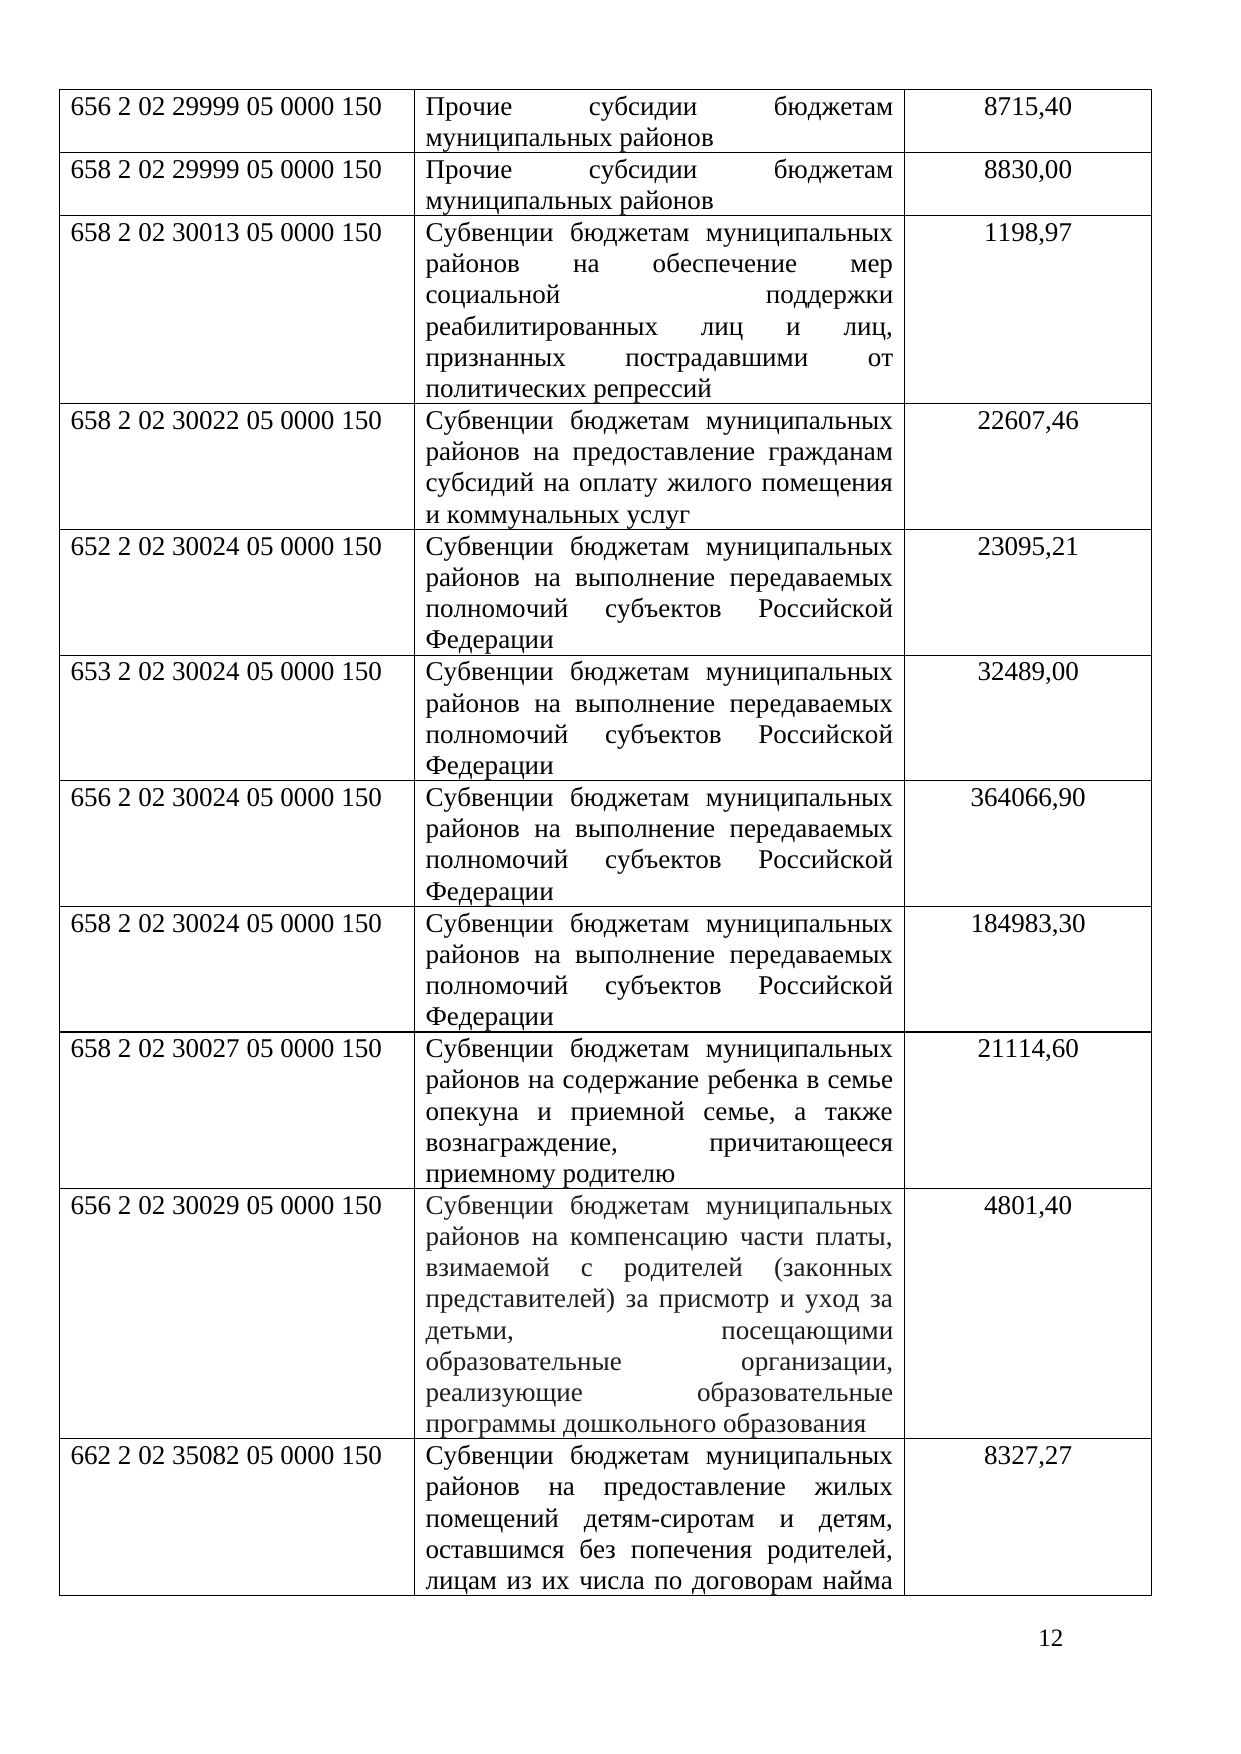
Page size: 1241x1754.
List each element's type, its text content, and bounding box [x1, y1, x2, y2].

table_cell Субвенции бюджетам муниципальных районов на предоставление гражданам субсидий на оплату жилого помещения и коммунальных услуг [415, 404, 904, 529]
table_cell Прочие субсидии бюджетам муниципальных районов [415, 90, 904, 152]
table_cell 184983,30 [905, 907, 1151, 1031]
table_cell 658 2 02 30024 05 0000 150 [60, 907, 414, 1031]
table_cell Субвенции бюджетам муниципальных районов на выполнение передаваемых полномочий субъектов Российской Федерации [415, 907, 904, 1031]
table_cell 656 2 02 29999 05 0000 150 [60, 90, 414, 152]
table_cell Субвенции бюджетам муниципальных районов на выполнение передаваемых полномочий субъектов Российской Федерации [415, 781, 904, 906]
table_cell Субвенции бюджетам муниципальных районов на содержание ребенка в семье опекуна и приемной семье, а также вознаграждение, причитающееся приемному родителю [415, 1033, 904, 1188]
table_cell 658 2 02 30013 05 0000 150 [60, 216, 414, 403]
table_cell Субвенции бюджетам муниципальных районов на выполнение передаваемых полномочий субъектов Российской Федерации [415, 656, 904, 780]
table_cell Прочие субсидии бюджетам муниципальных районов [415, 153, 904, 215]
table_cell 656 2 02 30029 05 0000 150 [60, 1189, 414, 1438]
table_cell Субвенции бюджетам муниципальных районов на компенсацию части платы, взимаемой с родителей (законных представителей) за присмотр и уход за детьми, посещающими образовательные организации, реализующие образовательные программы дошкольного образования [415, 1189, 904, 1438]
table_cell 8327,27 [905, 1439, 1151, 1595]
table_cell 662 2 02 35082 05 0000 150 [60, 1439, 414, 1595]
table_cell 658 2 02 29999 05 0000 150 [60, 153, 414, 215]
table_cell Субвенции бюджетам муниципальных районов на обеспечение мер социальной поддержки реабилитированных лиц и лиц, признанных пострадавшими от политических репрессий [415, 216, 904, 403]
table_cell 21114,60 [905, 1033, 1151, 1188]
table_cell 4801,40 [905, 1189, 1151, 1438]
table_cell 364066,90 [905, 781, 1151, 906]
table_cell 653 2 02 30024 05 0000 150 [60, 656, 414, 780]
table_cell Субвенции бюджетам муниципальных районов на выполнение передаваемых полномочий субъектов Российской Федерации [415, 530, 904, 654]
table_cell 656 2 02 30024 05 0000 150 [60, 781, 414, 906]
table_cell 658 2 02 30027 05 0000 150 [60, 1033, 414, 1188]
table_cell 8715,40 [905, 90, 1151, 152]
table_cell 1198,97 [905, 216, 1151, 403]
table_cell 32489,00 [905, 656, 1151, 780]
table_cell 658 2 02 30022 05 0000 150 [60, 404, 414, 529]
table_cell 8830,00 [905, 153, 1151, 215]
table_cell 23095,21 [905, 530, 1151, 654]
table_cell 22607,46 [905, 404, 1151, 529]
table_cell 652 2 02 30024 05 0000 150 [60, 530, 414, 654]
